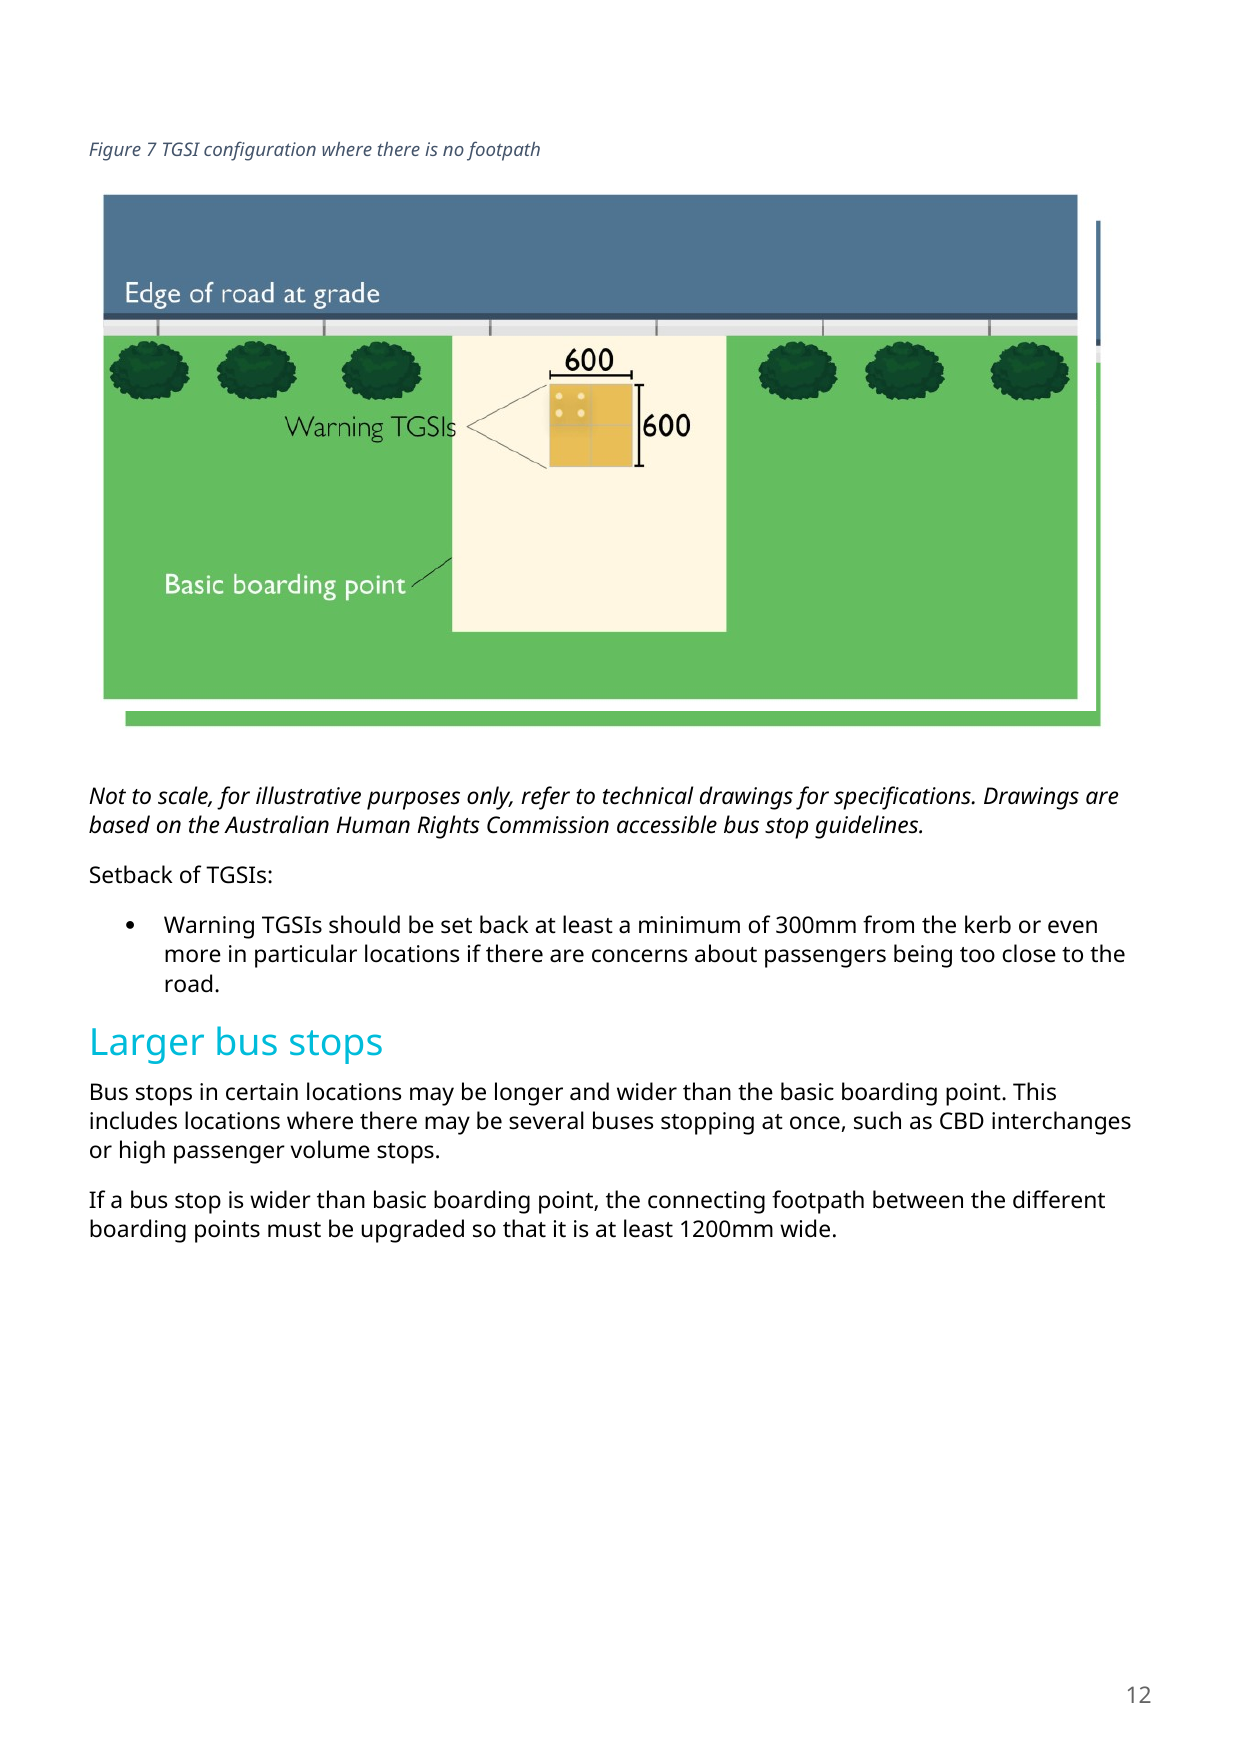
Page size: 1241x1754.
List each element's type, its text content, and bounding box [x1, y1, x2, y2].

text Not to scale, for illustrative purposes only, refer to technical drawings for specifications. Drawings are based on the Australian Human Rights Commission accessible bus stop guidelines. [89, 781, 1152, 839]
text Bus stops in certain locations may be longer and wider than the basic boarding point. This includes locations where there may be several buses stopping at once, such as CBD interchanges or high passenger volume stops. [89, 1077, 1152, 1164]
list Warning TGSIs should be set back at least a minimum of 300mm from the kerb or even more in particular locations if there are concerns about passengers being too close to the road. [126, 910, 1152, 998]
text Figure 7 TGSI configuration where there is no footpath [89, 136, 1152, 162]
text If a bus stop is wider than basic boarding point, the connecting footpath between the different boarding points must be upgraded so that it is at least 1200mm wide. [89, 1185, 1152, 1244]
text Setback of TGSIs: [89, 860, 1152, 889]
picture [88, 175, 1152, 755]
subtitle Larger bus stops [89, 1019, 1152, 1064]
